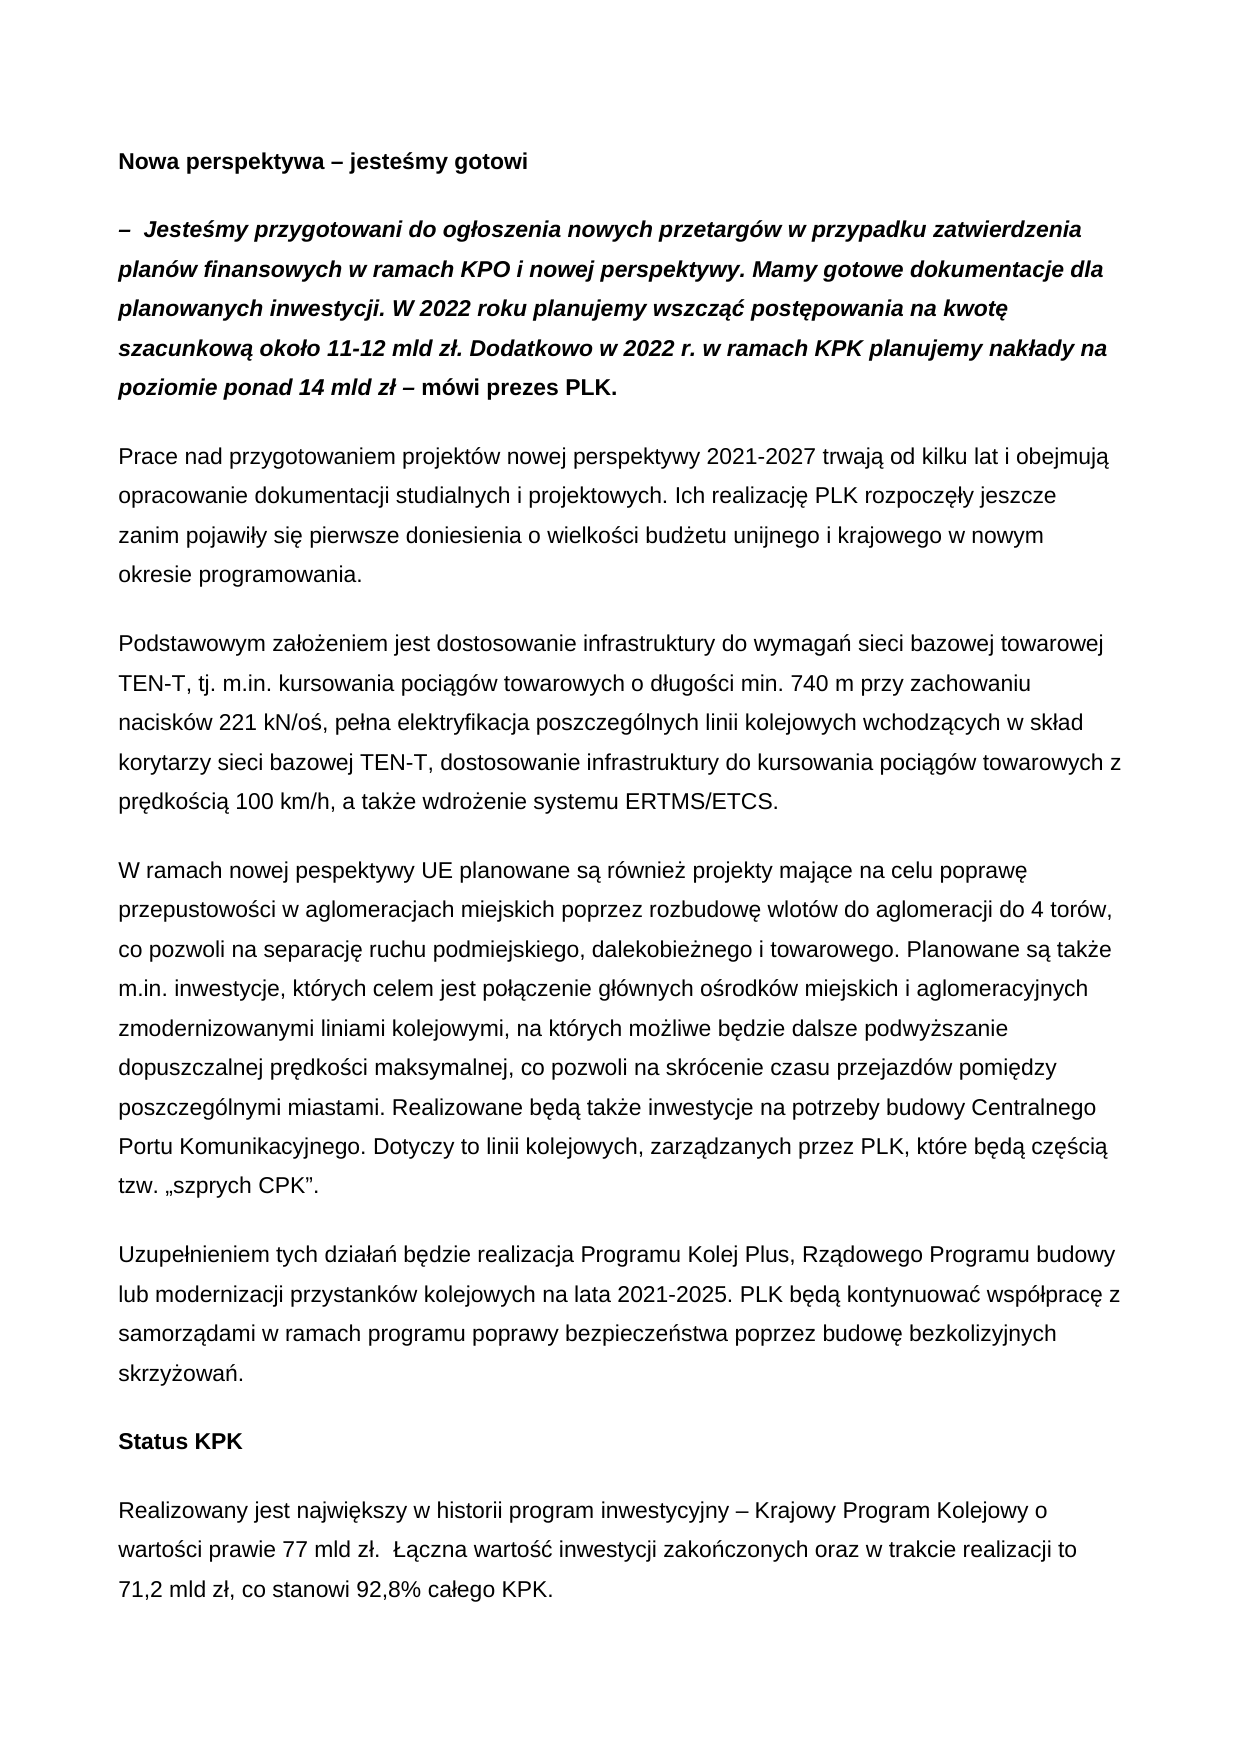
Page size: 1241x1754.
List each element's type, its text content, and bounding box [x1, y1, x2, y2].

subtitle Status KPK [118, 1428, 1122, 1454]
text Uzupełnieniem tych działań będzie realizacja Programu Kolej Plus, Rządowego Programu budowy lub modernizacji przystanków kolejowych na lata 2021-2025. PLK będą kontynuować współpracę z samorządami w ramach programu poprawy bezpieczeństwa poprzez budowę bezkolizyjnych skrzyżowań. [118, 1241, 1122, 1386]
text Realizowany jest największy w historii program inwestycyjny – Krajowy Program Kolejowy o wartości prawie 77 mld zł. Łączna wartość inwestycji zakończonych oraz w trakcie realizacji to 71,2 mld zł, co stanowi 92,8% całego KPK. [118, 1497, 1122, 1602]
subtitle Nowa perspektywa – jesteśmy gotowi [118, 148, 1122, 174]
text W ramach nowej pespektywy UE planowane są również projekty mające na celu poprawę przepustowości w aglomeracjach miejskich poprzez rozbudowę wlotów do aglomeracji do 4 torów, co pozwoli na separację ruchu podmiejskiego, dalekobieżnego i towarowego. Planowane są także m.in. inwestycje, których celem jest połączenie głównych ośrodków miejskich i aglomeracyjnych zmodernizowanymi liniami kolejowymi, na których możliwe będzie dalsze podwyższanie dopuszczalnej prędkości maksymalnej, co pozwoli na skrócenie czasu przejazdów pomiędzy poszczególnymi miastami. Realizowane będą także inwestycje na potrzeby budowy Centralnego Portu Komunikacyjnego. Dotyczy to linii kolejowych, zarządzanych przez PLK, które będą częścią tzw. „szprych CPK”. [118, 857, 1122, 1199]
text Podstawowym założeniem jest dostosowanie infrastruktury do wymagań sieci bazowej towarowej TEN-T, tj. m.in. kursowania pociągów towarowych o długości min. 740 m przy zachowaniu nacisków 221 kN/oś, pełna elektryfikacja poszczególnych linii kolejowych wchodzących w skład korytarzy sieci bazowej TEN-T, dostosowanie infrastruktury do kursowania pociągów towarowych z prędkością 100 km/h, a także wdrożenie systemu ERTMS/ETCS. [118, 630, 1122, 814]
text Prace nad przygotowaniem projektów nowej perspektywy 2021-2027 trwają od kilku lat i obejmują opracowanie dokumentacji studialnych i projektowych. Ich realizację PLK rozpoczęły jeszcze zanim pojawiły się pierwsze doniesienia o wielkości budżetu unijnego i krajowego w nowym okresie programowania. [118, 443, 1122, 588]
text – Jesteśmy przygotowani do ogłoszenia nowych przetargów w przypadku zatwierdzenia planów finansowych w ramach KPO i nowej perspektywy. Mamy gotowe dokumentacje dla planowanych inwestycji. W 2022 roku planujemy wszcząć postępowania na kwotę szacunkową około 11-12 mld zł. Dodatkowo w 2022 r. w ramach KPK planujemy nakłady na poziomie ponad 14 mld zł – mówi prezes PLK. [118, 216, 1122, 401]
